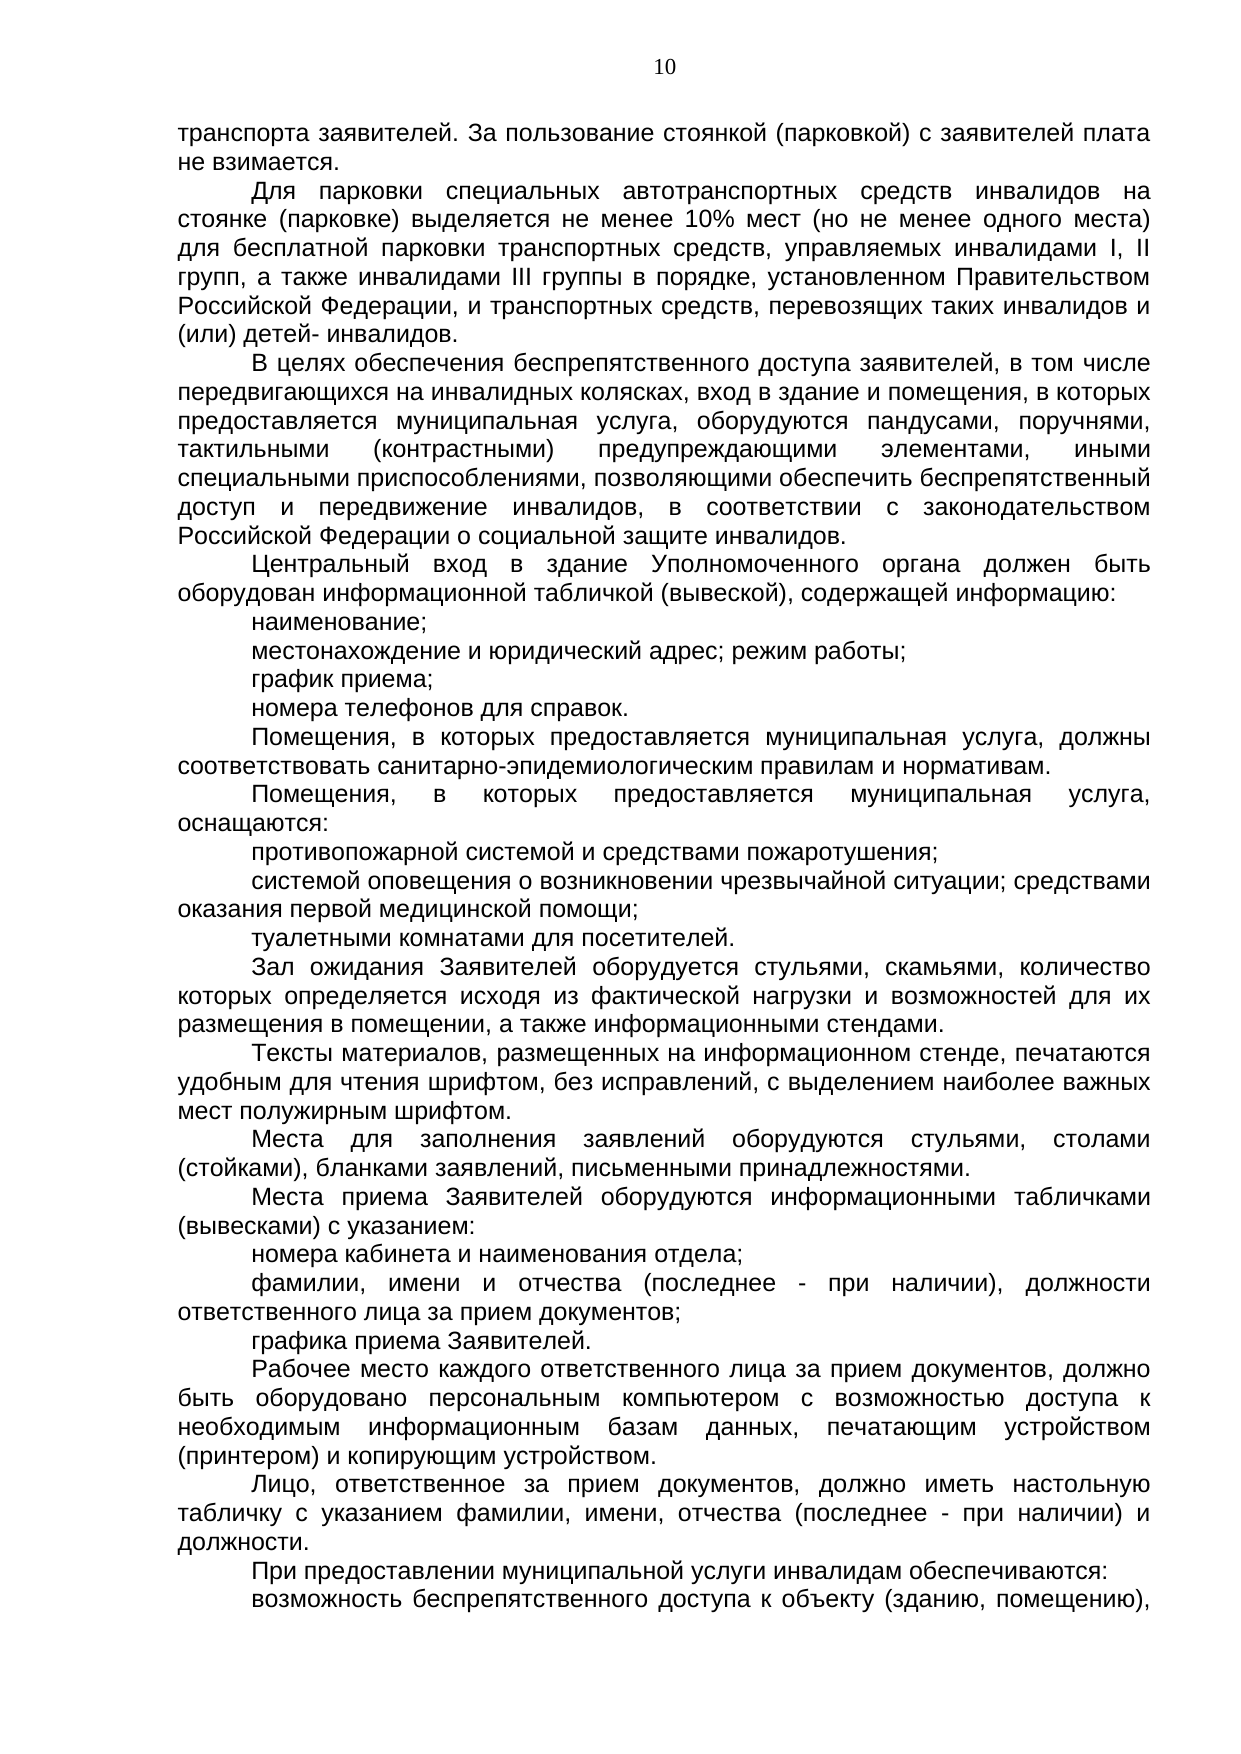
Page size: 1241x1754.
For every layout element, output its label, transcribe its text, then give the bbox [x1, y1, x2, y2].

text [177, 1584, 1152, 1613]
text номера кабинета и наименования отдела; [177, 1239, 1152, 1268]
text Места для заполнения заявлений оборудуются стульями, столами (стойками), бланками заявлений, письменными принадлежностями. [177, 1124, 1152, 1182]
text местонахождение и юридический адрес; режим работы; [177, 636, 1152, 664]
text Места приема Заявителей оборудуются информационными табличками (вывесками) с указанием: [177, 1182, 1152, 1239]
text Центральный вход в здание Уполномоченного органа должен быть оборудован информационной табличкой (вывеской), содержащей информацию: [177, 549, 1152, 607]
text номера телефонов для справок. [177, 693, 1152, 722]
text При предоставлении муниципальной услуги инвалидам обеспечиваются: [177, 1556, 1152, 1584]
text графика приема Заявителей. [177, 1326, 1152, 1354]
text Тексты материалов, размещенных на информационном стенде, печатаются удобным для чтения шрифтом, без исправлений, с выделением наиболее важных мест полужирным шрифтом. [177, 1038, 1152, 1124]
text противопожарной системой и средствами пожаротушения; [177, 837, 1152, 866]
text график приема; [177, 664, 1152, 693]
text Для парковки специальных автотранспортных средств инвалидов на стоянке (парковке) выделяется не менее 10% мест (но не менее одного места) для бесплатной парковки транспортных средств, управляемых инвалидами I, II групп, а также инвалидами III группы в порядке, установленном Правительством Российской Федерации, и транспортных средств, перевозящих таких инвалидов и (или) детей- инвалидов. [177, 176, 1152, 348]
text Помещения, в которых предоставляется муниципальная услуга, должны соответствовать санитарно-эпидемиологическим правилам и нормативам. [177, 722, 1152, 779]
text Помещения, в которых предоставляется муниципальная услуга, оснащаются: [177, 779, 1152, 837]
text Зал ожидания Заявителей оборудуется стульями, скамьями, количество которых определяется исходя из фактической нагрузки и возможностей для их размещения в помещении, а также информационными стендами. [177, 952, 1152, 1038]
text наименование; [177, 607, 1152, 636]
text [177, 118, 1152, 176]
text системой оповещения о возникновении чрезвычайной ситуации; средствами оказания первой медицинской помощи; [177, 866, 1152, 923]
text Лицо, ответственное за прием документов, должно иметь настольную табличку с указанием фамилии, имени, отчества (последнее - при наличии) и должности. [177, 1469, 1152, 1556]
text В целях обеспечения беспрепятственного доступа заявителей, в том числе передвигающихся на инвалидных колясках, вход в здание и помещения, в которых предоставляется муниципальная услуга, оборудуются пандусами, поручнями, тактильными (контрастными) предупреждающими элементами, иными специальными приспособлениями, позволяющими обеспечить беспрепятственный доступ и передвижение инвалидов, в соответствии с законодательством Российской Федерации о социальной защите инвалидов. [177, 348, 1152, 549]
text Рабочее место каждого ответственного лица за прием документов, должно быть оборудовано персональным компьютером с возможностью доступа к необходимым информационным базам данных, печатающим устройством (принтером) и копирующим устройством. [177, 1354, 1152, 1469]
text фамилии, имени и отчества (последнее - при наличии), должности ответственного лица за прием документов; [177, 1268, 1152, 1326]
text туалетными комнатами для посетителей. [177, 923, 1152, 952]
